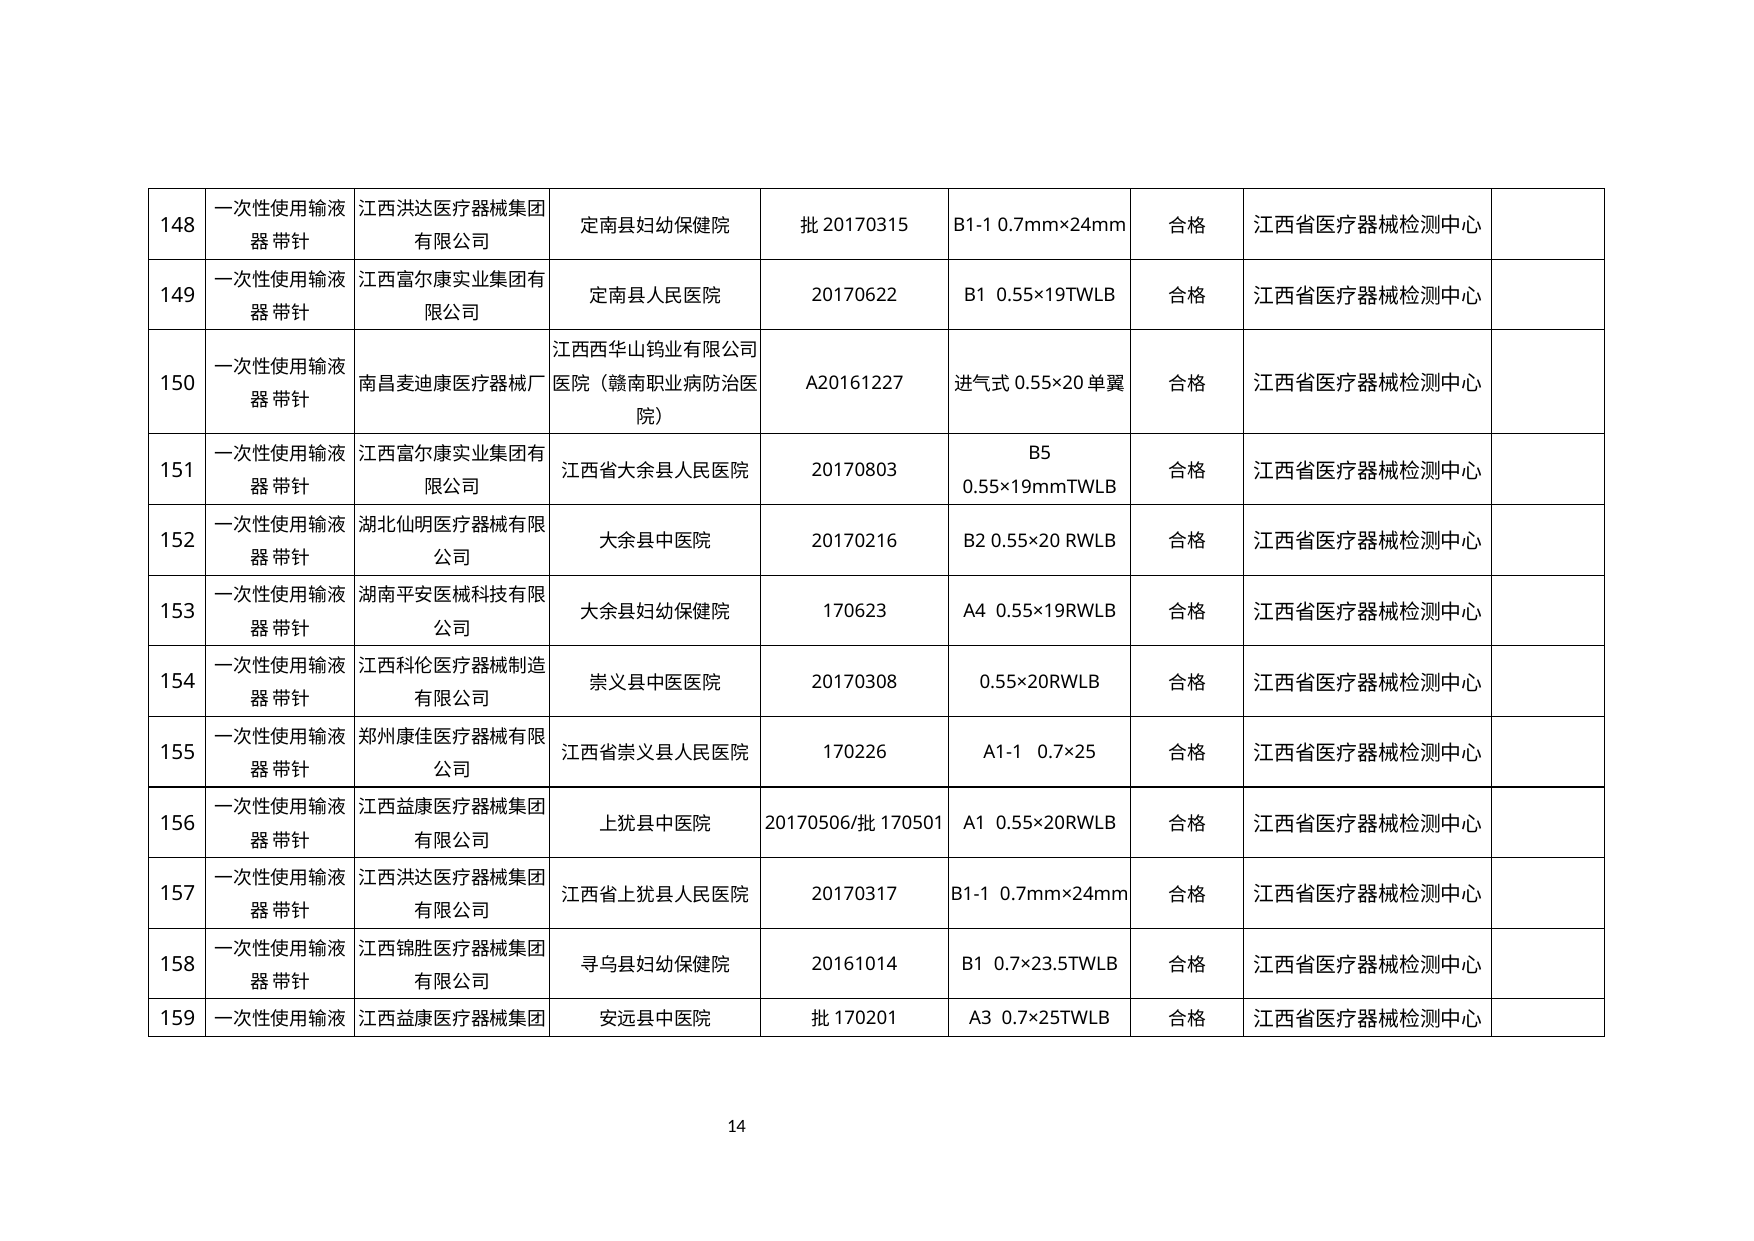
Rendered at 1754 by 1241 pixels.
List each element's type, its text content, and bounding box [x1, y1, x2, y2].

table_cell 江西省医疗器械检测中心 [1244, 330, 1491, 433]
table_cell B2 0.55×20 RWLB [949, 505, 1130, 574]
table_cell 20170622 [761, 260, 948, 329]
table_cell 江西省医疗器械检测中心 [1244, 999, 1491, 1036]
table_cell 江西富尔康实业集团有限公司 [355, 434, 549, 504]
table_cell 安远县中医院 [550, 999, 760, 1036]
table_cell 一次性使用输液器 带针 [206, 505, 354, 574]
table_cell 合格 [1131, 929, 1243, 998]
table_cell 20170216 [761, 505, 948, 574]
table_cell 一次性使用输液器 带针 [206, 189, 354, 259]
table_cell 江西西华山钨业有限公司医院（赣南职业病防治医院） [550, 330, 760, 433]
table_cell 江西省崇义县人民医院 [550, 717, 760, 786]
table_cell 20170317 [761, 858, 948, 928]
table_cell 20170803 [761, 434, 948, 504]
table_cell 江西省医疗器械检测中心 [1244, 505, 1491, 574]
table_cell 崇义县中医医院 [550, 646, 760, 716]
table_cell 定南县妇幼保健院 [550, 189, 760, 259]
table_cell 170623 [761, 576, 948, 645]
table_cell 20170308 [761, 646, 948, 716]
table_cell 进气式 0.55×20单翼 [949, 330, 1130, 433]
table_cell 合格 [1131, 434, 1243, 504]
table_cell 159 [149, 999, 205, 1036]
table_cell 湖南平安医械科技有限公司 [355, 576, 549, 645]
table_cell [1492, 576, 1604, 645]
table_cell 江西省医疗器械检测中心 [1244, 929, 1491, 998]
table_cell [1492, 788, 1604, 857]
table_cell 南昌麦迪康医疗器械厂 [355, 330, 549, 433]
table_cell 158 [149, 929, 205, 998]
table_cell 152 [149, 505, 205, 574]
table_cell 一次性使用输液器 带针 [206, 646, 354, 716]
table_cell 20161014 [761, 929, 948, 998]
table_cell 江西益康医疗器械集团有限公司 [355, 999, 549, 1036]
table_cell 170226 [761, 717, 948, 786]
table_cell 江西省上犹县人民医院 [550, 858, 760, 928]
table_cell 合格 [1131, 858, 1243, 928]
table_cell 大余县中医院 [550, 505, 760, 574]
table_cell 合格 [1131, 189, 1243, 259]
table_cell 合格 [1131, 999, 1243, 1036]
table_cell 江西省医疗器械检测中心 [1244, 788, 1491, 857]
table_cell 合格 [1131, 505, 1243, 574]
table_cell 批170201 [761, 999, 948, 1036]
table_cell 一次性使用输液器 带针 [206, 434, 354, 504]
table_cell B1-1 0.7mm×24mm [949, 858, 1130, 928]
table_cell 一次性使用输液器 带针 [206, 717, 354, 786]
table_cell [1492, 929, 1604, 998]
table_cell 合格 [1131, 576, 1243, 645]
table_cell 江西省医疗器械检测中心 [1244, 260, 1491, 329]
table_cell 湖北仙明医疗器械有限公司 [355, 505, 549, 574]
table_cell A4 0.55×19RWLB [949, 576, 1130, 645]
table_cell 148 [149, 189, 205, 259]
table_cell 一次性使用输液器 带针 [206, 788, 354, 857]
table_cell [1492, 646, 1604, 716]
table_cell 合格 [1131, 330, 1243, 433]
table_cell A1-1 0.7×25 [949, 717, 1130, 786]
table_cell 0.55×20RWLB [949, 646, 1130, 716]
table_cell 江西省医疗器械检测中心 [1244, 576, 1491, 645]
table_cell 大余县妇幼保健院 [550, 576, 760, 645]
table_cell [1492, 260, 1604, 329]
table_cell 江西省医疗器械检测中心 [1244, 858, 1491, 928]
table_cell [1492, 858, 1604, 928]
table_cell 一次性使用输液器 带针 [206, 260, 354, 329]
table_cell 157 [149, 858, 205, 928]
table_cell 批20170315 [761, 189, 948, 259]
table_cell B5 0.55×19mmTWLB [949, 434, 1130, 504]
table_cell [1492, 717, 1604, 786]
table_cell 20170506/批170501 [761, 788, 948, 857]
table_cell 合格 [1131, 260, 1243, 329]
table_cell 合格 [1131, 788, 1243, 857]
table_cell 154 [149, 646, 205, 716]
table_cell 一次性使用输液器 带针 [206, 576, 354, 645]
table_cell 上犹县中医院 [550, 788, 760, 857]
table_cell 江西省医疗器械检测中心 [1244, 717, 1491, 786]
table_cell 149 [149, 260, 205, 329]
table_cell 155 [149, 717, 205, 786]
table_cell 定南县人民医院 [550, 260, 760, 329]
table_cell 江西省医疗器械检测中心 [1244, 434, 1491, 504]
table_cell 151 [149, 434, 205, 504]
table_cell 江西省医疗器械检测中心 [1244, 189, 1491, 259]
table_cell [1492, 330, 1604, 433]
table_cell 江西富尔康实业集团有限公司 [355, 260, 549, 329]
table_cell 一次性使用输液器 带针 [206, 858, 354, 928]
table_cell 江西洪达医疗器械集团有限公司 [355, 189, 549, 259]
table_cell B1 0.7×23.5TWLB [949, 929, 1130, 998]
table_cell 150 [149, 330, 205, 433]
table_cell 153 [149, 576, 205, 645]
table_cell 江西省大余县人民医院 [550, 434, 760, 504]
table_cell [1492, 999, 1604, 1036]
table_cell A3 0.7×25TWLB [949, 999, 1130, 1036]
table_cell A1 0.55×20RWLB [949, 788, 1130, 857]
table_cell [1492, 189, 1604, 259]
table_cell 一次性使用输液器 带针 [206, 999, 354, 1036]
table_cell 寻乌县妇幼保健院 [550, 929, 760, 998]
table_cell B1-1 0.7mm×24mm [949, 189, 1130, 259]
table_cell 江西锦胜医疗器械集团有限公司 [355, 929, 549, 998]
table_cell 一次性使用输液器 带针 [206, 330, 354, 433]
table_cell 江西省医疗器械检测中心 [1244, 646, 1491, 716]
table_cell [1492, 434, 1604, 504]
table_cell 合格 [1131, 646, 1243, 716]
table_cell 江西洪达医疗器械集团有限公司 [355, 858, 549, 928]
table_cell 江西科伦医疗器械制造有限公司 [355, 646, 549, 716]
table_cell 郑州康佳医疗器械有限公司 [355, 717, 549, 786]
table_cell 合格 [1131, 717, 1243, 786]
table_cell [1492, 505, 1604, 574]
table_cell 一次性使用输液器 带针 [206, 929, 354, 998]
table_cell B1 0.55×19TWLB [949, 260, 1130, 329]
table_cell A20161227 [761, 330, 948, 433]
table_cell 156 [149, 788, 205, 857]
table_cell 江西益康医疗器械集团有限公司 [355, 788, 549, 857]
